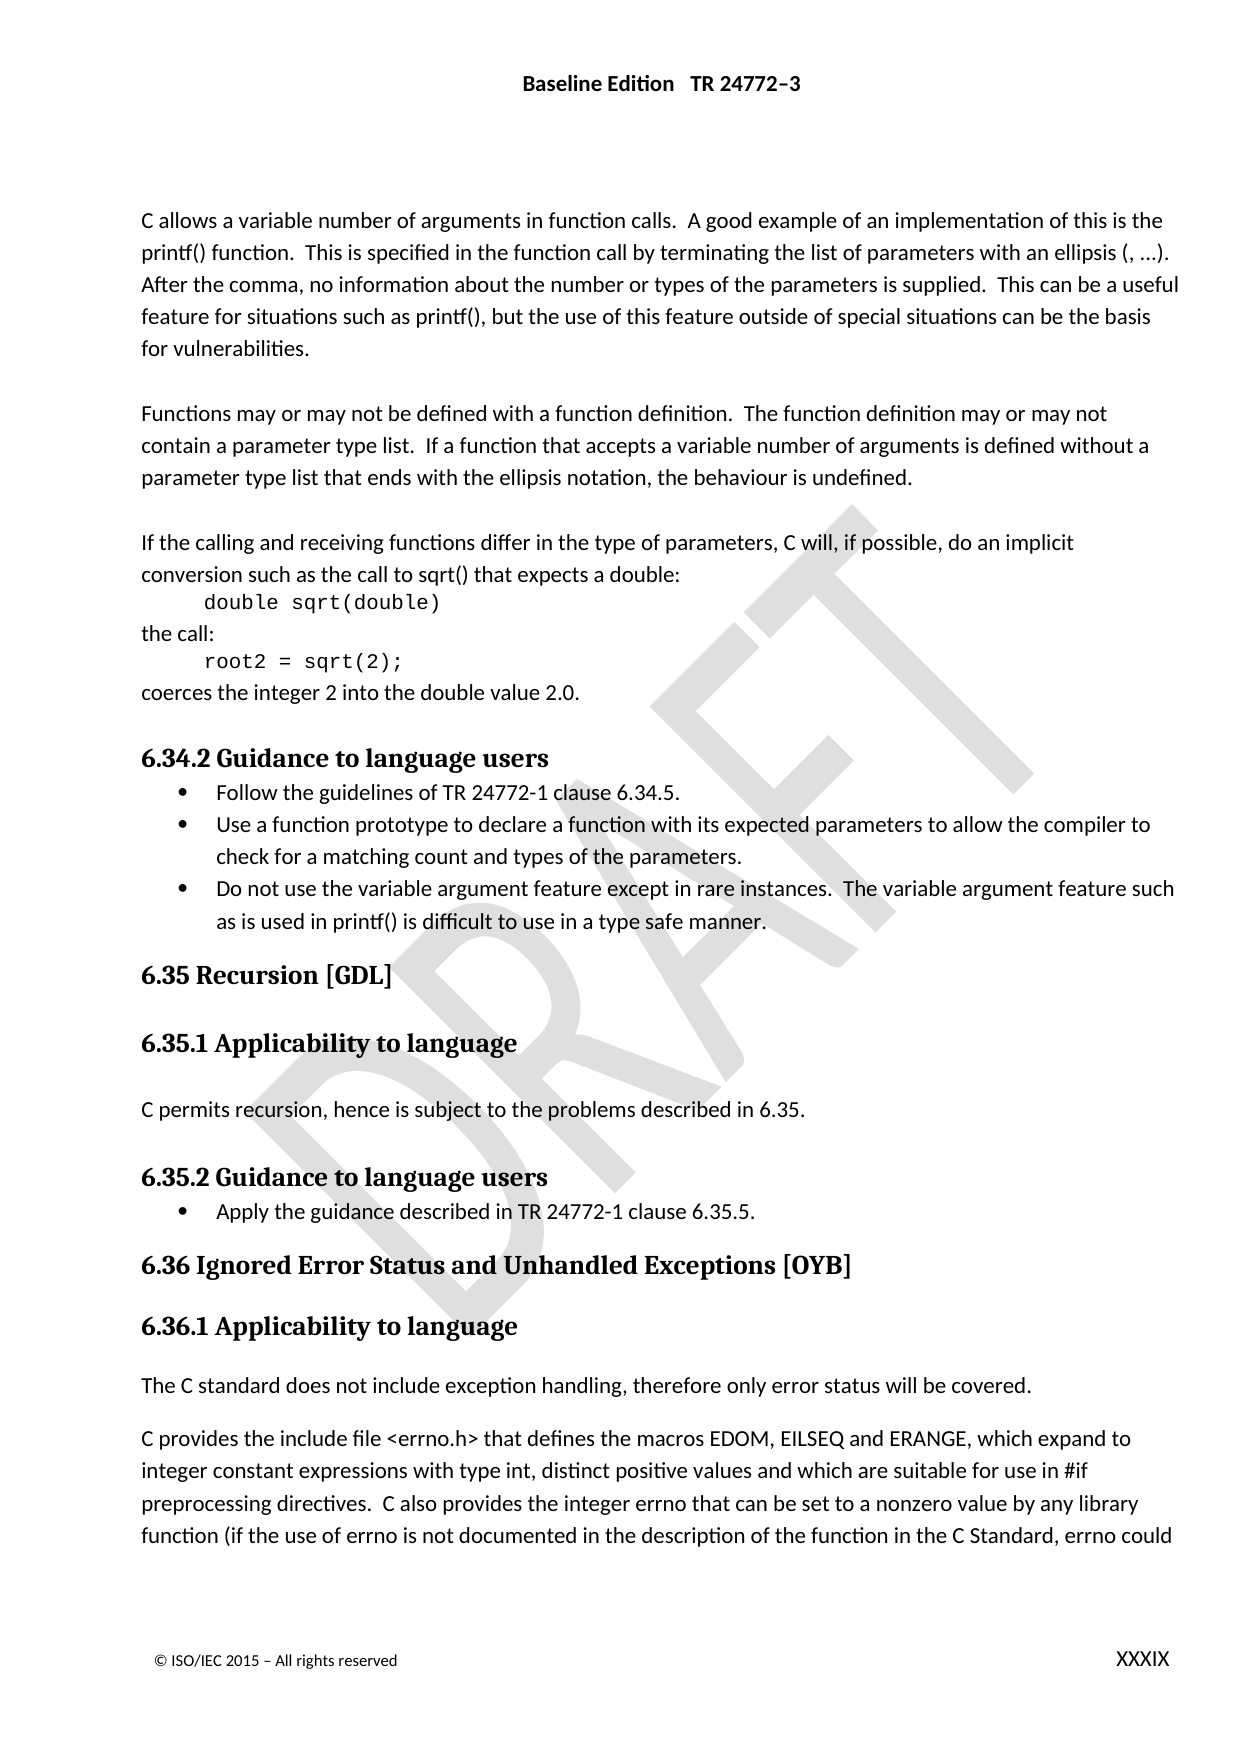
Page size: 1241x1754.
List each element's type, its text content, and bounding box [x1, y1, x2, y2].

list Follow the guidelines of TR 24772-1 clause 6.34.5. [178, 778, 1182, 806]
text coerces the integer 2 into the double value 2.0. [141, 678, 1182, 707]
text C allows a variable number of arguments in function calls. A good example of an implementation of this is the printf() function. This is specified in the function call by terminating the list of parameters with an ellipsis (, ...). After the comma, no information about the number or types of the parameters is supplied. This can be a useful feature for situations such as printf(), but the use of this feature outside of special situations can be the basis for vulnerabilities. [141, 206, 1182, 362]
subtitle 6.34.2 Guidance to language users [141, 743, 1182, 774]
text double sqrt(double) [141, 592, 1182, 616]
text root2 = sqrt(2); [141, 651, 1182, 675]
list Do not use the variable argument feature except in rare instances. The variable argument feature such as is used in printf() is difficult to use in a type safe manner. [178, 874, 1182, 935]
text If the calling and receiving functions differ in the type of parameters, C will, if possible, do an implicit conversion such as the call to sqrt() that expects a double: [141, 528, 1182, 588]
subtitle 6.36.1 Applicability to language [141, 1311, 1182, 1342]
text The C standard does not include exception handling, therefore only error status will be covered. [141, 1371, 1182, 1399]
list Apply the guidance described in TR 24772-1 clause 6.35.5. [178, 1197, 1182, 1225]
text the call: [141, 619, 1182, 647]
list Use a function prototype to declare a function with its expected parameters to allow the compiler to check for a matching count and types of the parameters. [178, 810, 1182, 870]
subtitle 6.35.1 Applicability to language [141, 1028, 1182, 1059]
subtitle 6.35 Recursion [GDL] [141, 960, 1182, 991]
subtitle 6.36 Ignored Error Status and Unhandled Exceptions [OYB] [141, 1250, 1182, 1282]
subtitle 6.35.2 Guidance to language users [141, 1162, 1182, 1193]
text Functions may or may not be defined with a function definition. The function definition may or may not contain a parameter type list. If a function that accepts a variable number of arguments is defined without a parameter type list that ends with the ellipsis notation, the behaviour is undefined. [141, 399, 1182, 491]
text C permits recursion, hence is subject to the problems described in 6.35. [141, 1095, 1182, 1123]
